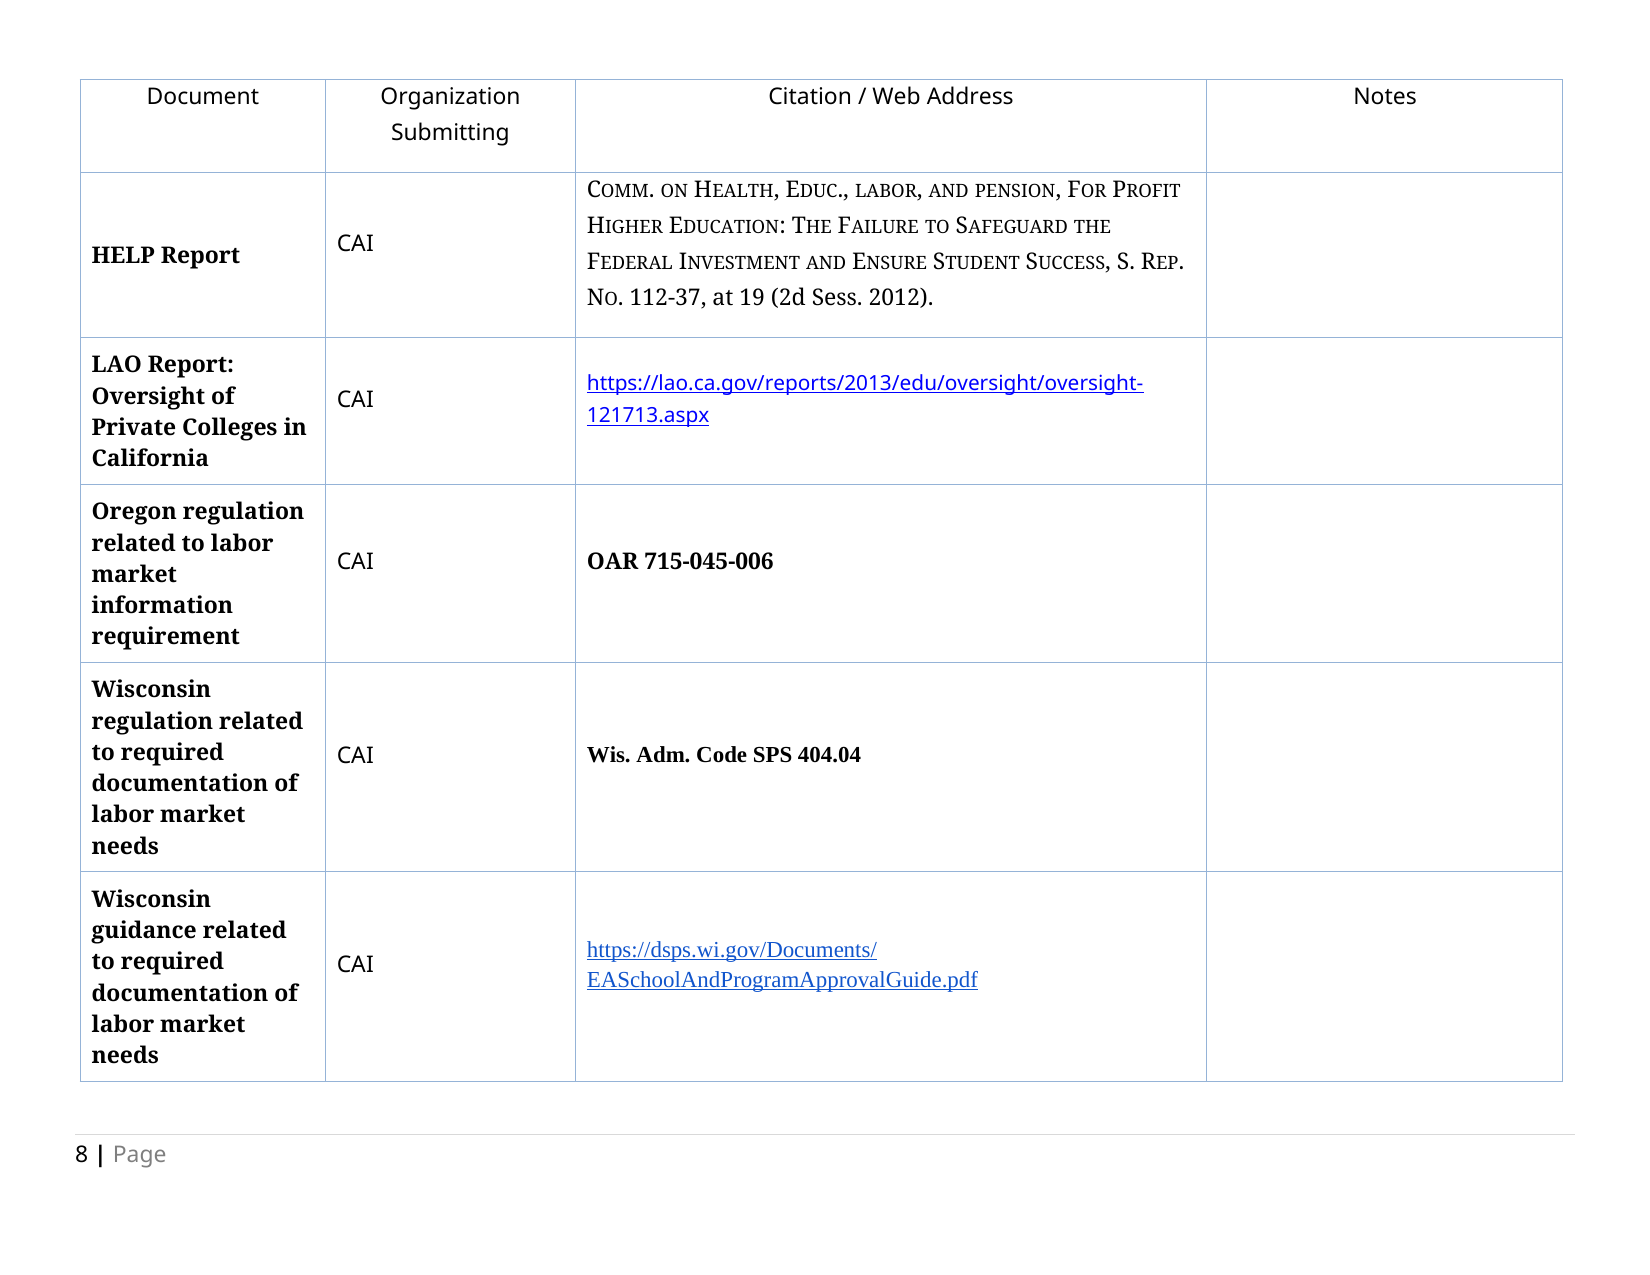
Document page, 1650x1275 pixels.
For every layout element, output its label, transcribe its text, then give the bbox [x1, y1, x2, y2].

table_cell Wisconsin regulation related to required documentation of labor market needs [81, 663, 325, 871]
table_cell [1207, 872, 1562, 1081]
table_cell [1207, 338, 1562, 484]
table_cell LAO Report: Oversight of Private Colleges in California [81, 338, 325, 484]
table_header Notes [1207, 80, 1562, 172]
table_cell CAI [326, 663, 575, 871]
table_cell HELP Report [81, 173, 325, 337]
table_cell CAI [326, 173, 575, 337]
table_header Citation / Web Address [576, 80, 1206, 172]
table_cell [1207, 485, 1562, 662]
table_cell Wis. Adm. Code SPS 404.04 [576, 663, 1206, 871]
table_cell https://dsps.wi.gov/Documents/EASchoolAndProgramApprovalGuide.pdf [576, 872, 1206, 1081]
table_cell CAI [326, 872, 575, 1081]
table_cell OAR 715-045-006 [576, 485, 1206, 662]
table_cell CAI [326, 338, 575, 484]
table_cell CAI [326, 485, 575, 662]
table_cell https://lao.ca.gov/reports/2013/edu/oversight/oversight-121713.aspx [576, 338, 1206, 484]
table_cell [1207, 173, 1562, 337]
table_cell Comm. on Health, Educ., labor, and pension, For Profit Higher Education: The Failure to Safeguard the Federal Investment and Ensure Student Success, S. Rep. No. 112-37, at 19 (2d Sess. 2012). [576, 173, 1206, 337]
table_cell [1207, 663, 1562, 871]
table_header Document [81, 80, 325, 172]
table_header Organization Submitting [326, 80, 575, 172]
table_cell Oregon regulation related to labor market information requirement [81, 485, 325, 662]
table_cell Wisconsin guidance related to required documentation of labor market needs [81, 872, 325, 1081]
